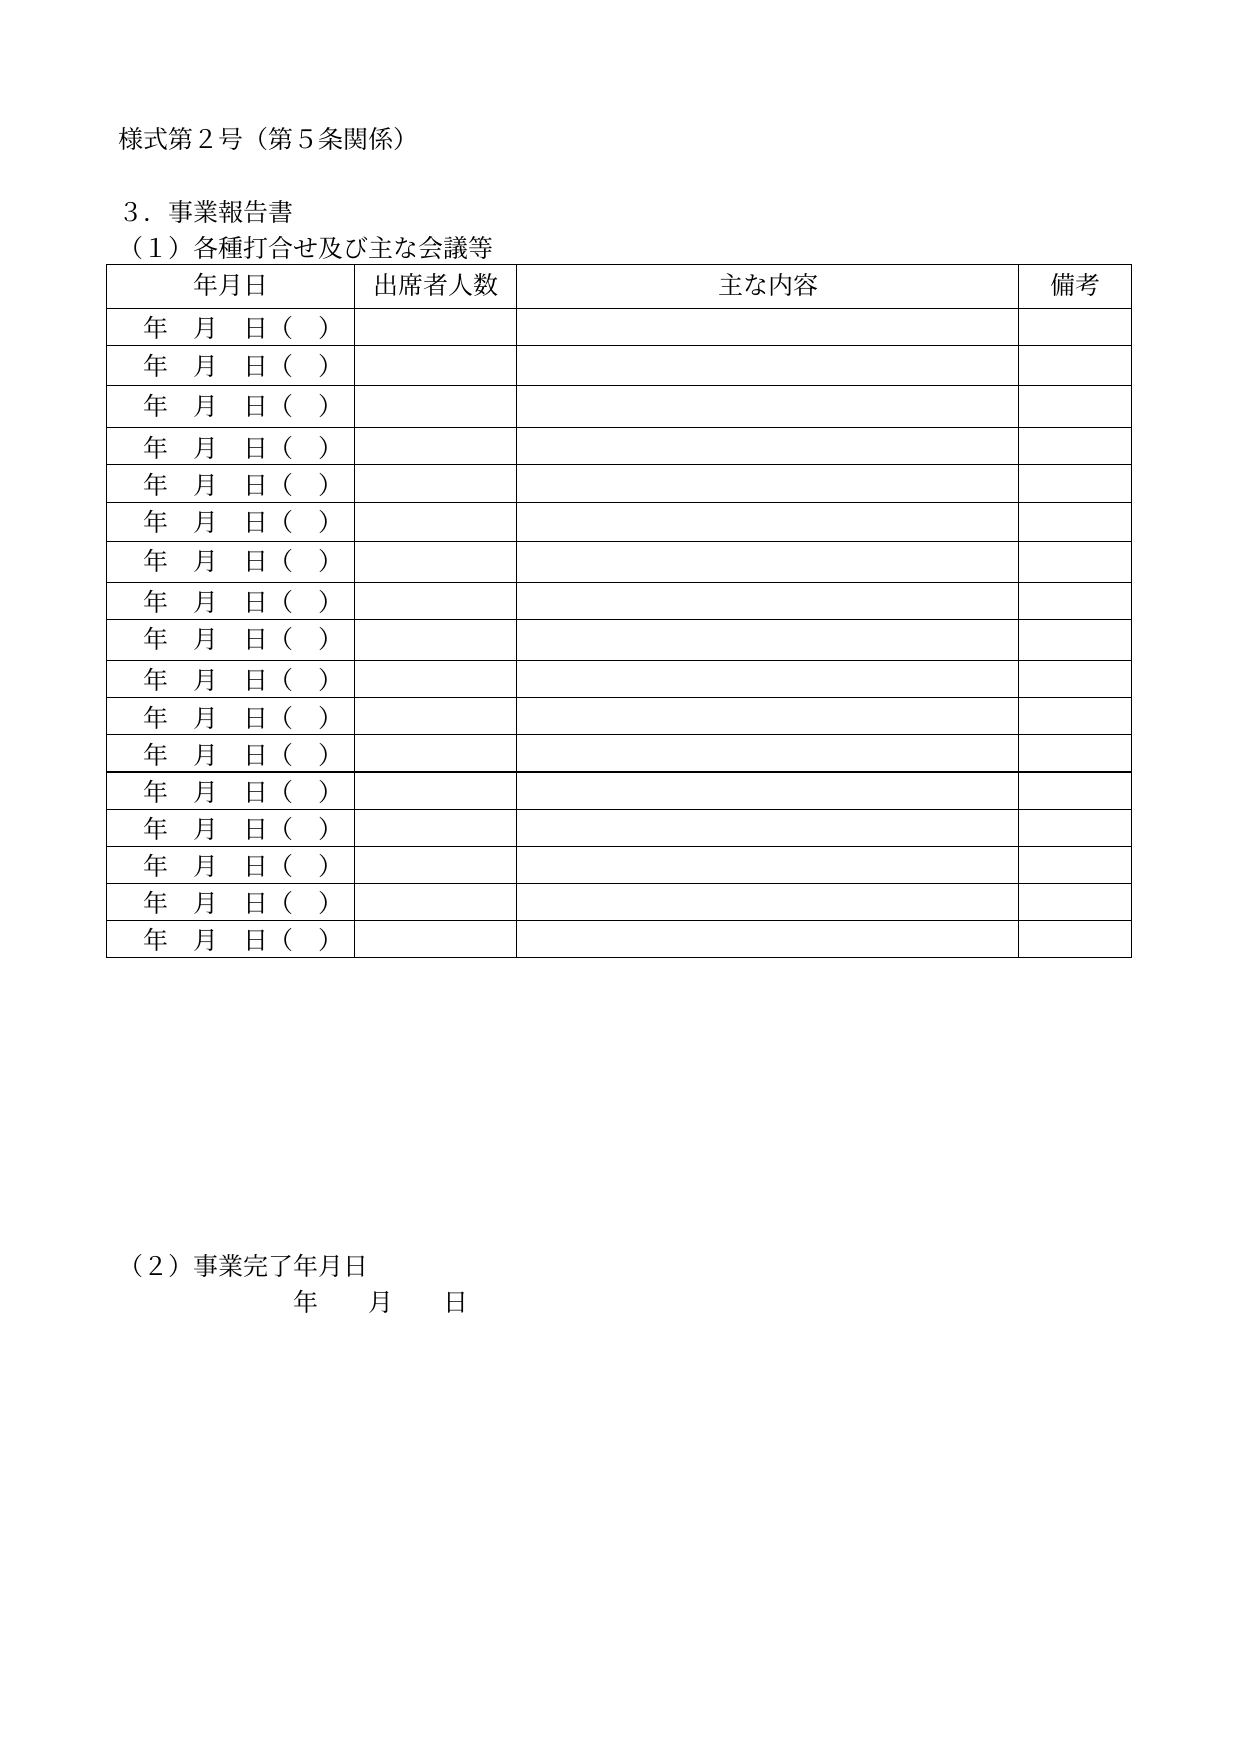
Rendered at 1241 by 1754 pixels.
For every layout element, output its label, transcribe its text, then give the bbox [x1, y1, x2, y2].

text （１）各種打合せ及び主な会議等 [118, 228, 1122, 264]
table_cell [517, 309, 1018, 345]
table_cell [355, 847, 516, 883]
table_cell 年 月 日（ ） [107, 309, 354, 345]
text 様式第２号（第５条関係） [118, 120, 1122, 156]
table_cell [517, 921, 1018, 957]
table_cell [1019, 428, 1131, 464]
table_cell [355, 698, 516, 734]
table_header 出席者人数 [355, 265, 516, 308]
table_cell [517, 661, 1018, 697]
table_cell [355, 620, 516, 660]
table_cell [1019, 735, 1131, 771]
table_cell 年 月 日（ ） [107, 698, 354, 734]
table_cell 年 月 日（ ） [107, 735, 354, 771]
table_cell 年 月 日（ ） [107, 346, 354, 385]
table_cell [1019, 847, 1131, 883]
table_cell [355, 386, 516, 427]
table_cell [1019, 542, 1131, 582]
table_cell 年 月 日（ ） [107, 773, 354, 808]
table_cell [1019, 921, 1131, 957]
table_cell [1019, 309, 1131, 345]
table_cell [1019, 884, 1131, 920]
table_cell [517, 542, 1018, 582]
table_cell [517, 773, 1018, 808]
table_cell 年 月 日（ ） [107, 542, 354, 582]
table_cell [1019, 503, 1131, 541]
table_cell [355, 773, 516, 808]
text ３．事業報告書 [118, 192, 1122, 228]
table_cell 年 月 日（ ） [107, 583, 354, 619]
table_cell 年 月 日（ ） [107, 921, 354, 957]
table_cell [517, 884, 1018, 920]
table_cell 年 月 日（ ） [107, 620, 354, 660]
table_header 主な内容 [517, 265, 1018, 308]
table_cell [1019, 346, 1131, 385]
table_cell [1019, 698, 1131, 734]
table_cell [355, 428, 516, 464]
table_cell [1019, 386, 1131, 427]
table_cell [517, 620, 1018, 660]
table_cell 年 月 日（ ） [107, 884, 354, 920]
table_cell [1019, 661, 1131, 697]
table_cell [1019, 773, 1131, 808]
table_cell 年 月 日（ ） [107, 428, 354, 464]
table_header 年月日 [107, 265, 354, 308]
table_cell [517, 465, 1018, 502]
table_cell [1019, 810, 1131, 846]
table_cell 年 月 日（ ） [107, 661, 354, 697]
table_cell [517, 735, 1018, 771]
table_cell [355, 735, 516, 771]
table_cell [517, 346, 1018, 385]
table_cell [355, 503, 516, 541]
table_cell [355, 810, 516, 846]
table_cell 年 月 日（ ） [107, 847, 354, 883]
table_cell 年 月 日（ ） [107, 503, 354, 541]
table_cell [1019, 620, 1131, 660]
table_cell [517, 698, 1018, 734]
table_cell [355, 309, 516, 345]
text 年 月 日 [118, 1282, 1122, 1318]
table_cell 年 月 日（ ） [107, 465, 354, 502]
table_cell [1019, 583, 1131, 619]
table_cell [355, 661, 516, 697]
table_cell 年 月 日（ ） [107, 810, 354, 846]
table_cell [355, 884, 516, 920]
table_header 備考 [1019, 265, 1131, 308]
table_cell [517, 583, 1018, 619]
table_cell [355, 921, 516, 957]
table_cell [355, 583, 516, 619]
table_cell [355, 346, 516, 385]
table_cell [517, 386, 1018, 427]
table_cell [517, 503, 1018, 541]
table_cell 年 月 日（ ） [107, 386, 354, 427]
table_cell [517, 847, 1018, 883]
table_cell [517, 810, 1018, 846]
text （２）事業完了年月日 [118, 1246, 1122, 1282]
table_cell [1019, 465, 1131, 502]
table_cell [355, 542, 516, 582]
table_cell [517, 428, 1018, 464]
table_cell [355, 465, 516, 502]
